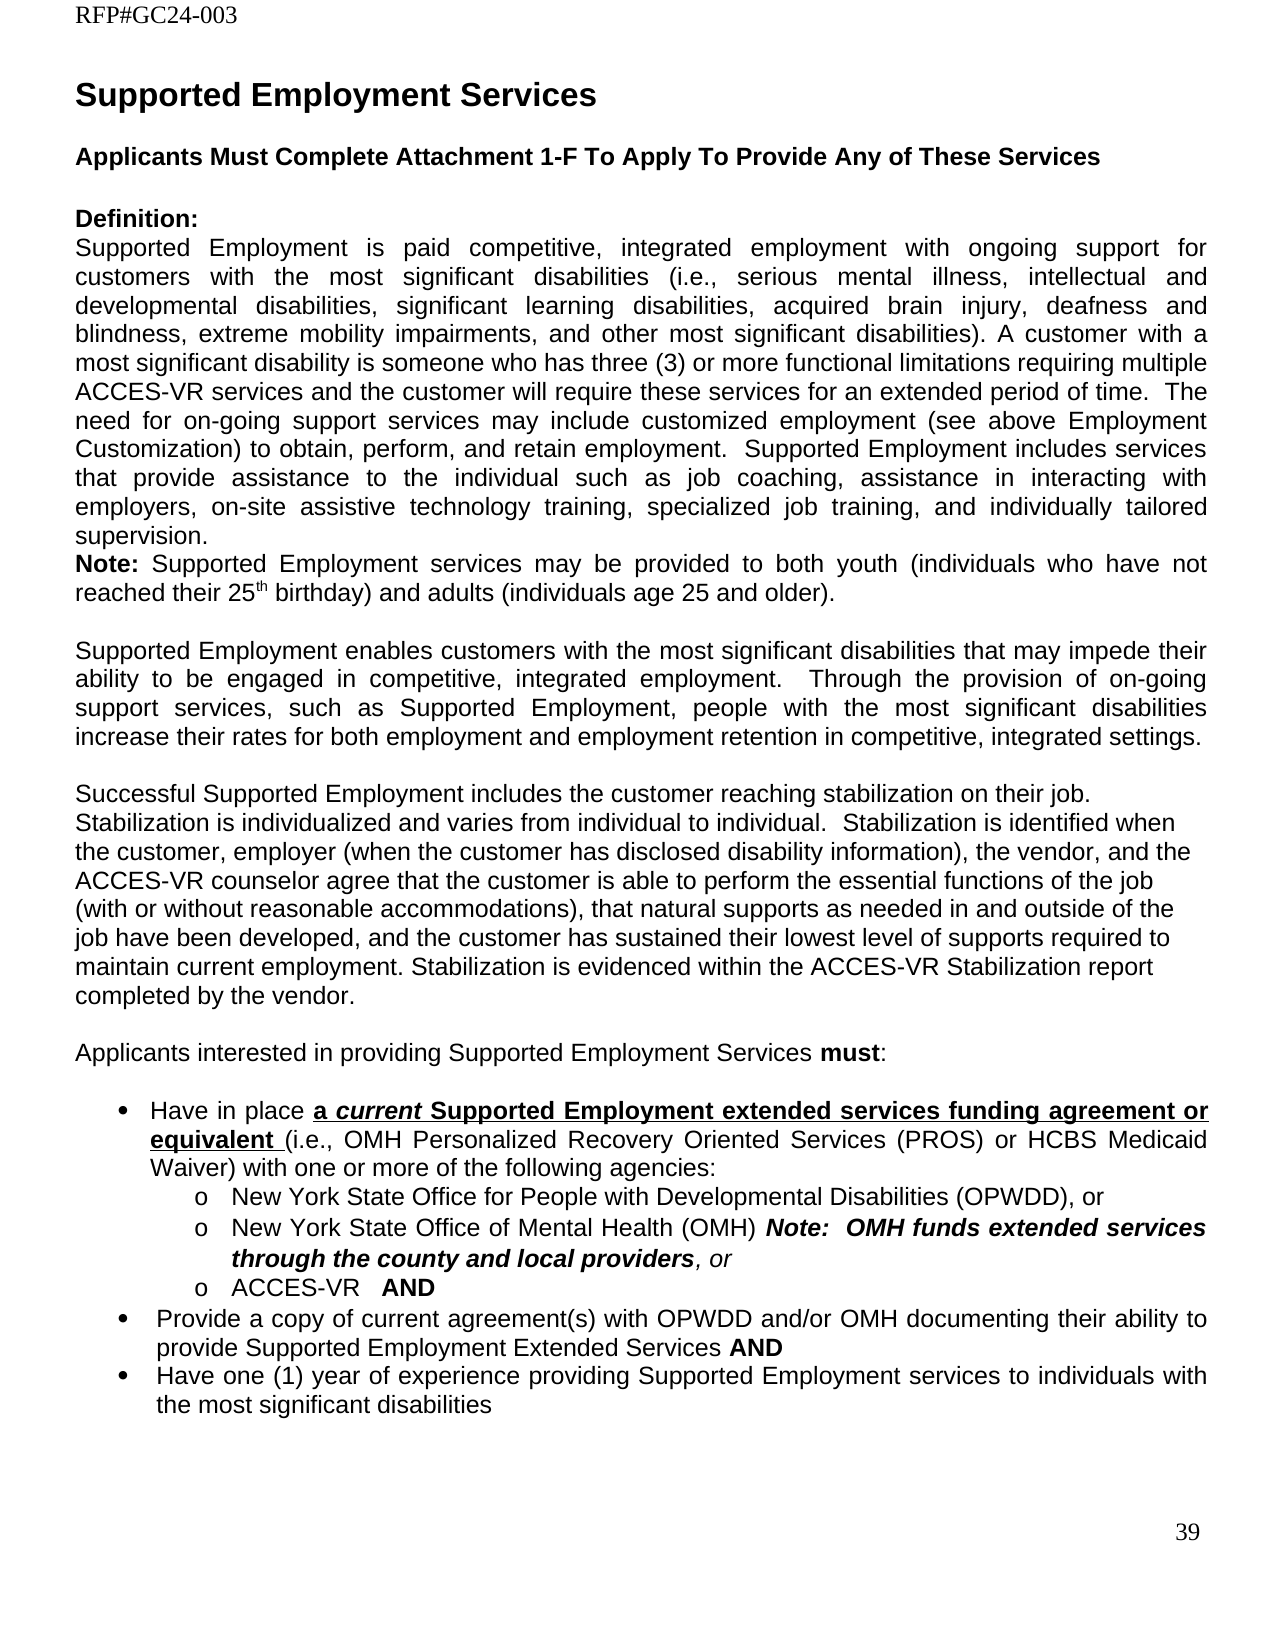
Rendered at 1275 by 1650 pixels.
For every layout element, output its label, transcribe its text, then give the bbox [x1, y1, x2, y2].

list New York State Office of Mental Health (OMH) Note: OMH funds extended services through the county and local providers, or [194, 1213, 1209, 1273]
text Applicants interested in providing Supported Employment Services must: [75, 1038, 1209, 1067]
list Have one (1) year of experience providing Supported Employment services to individuals with the most significant disabilities [119, 1361, 1209, 1419]
text Supported Employment enables customers with the most significant disabilities that may impede their ability to be engaged in competitive, integrated employment. Through the provision of on-going support services, such as Supported Employment, people with the most significant disabilities increase their rates for both employment and employment retention in competitive, integrated settings. [75, 636, 1209, 751]
text Applicants Must Complete Attachment 1-F To Apply To Provide Any of These Services [75, 142, 1200, 171]
list Have in place a current Supported Employment extended services funding agreement or equivalent (i.e., OMH Personalized Recovery Oriented Services (PROS) or HCBS Medicaid Waiver) with one or more of the following agencies: [119, 1096, 1209, 1182]
text Supported Employment Services [75, 75, 1200, 113]
text Note: Supported Employment services may be provided to both youth (individuals who have not reached their 25th birthday) and adults (individuals age 25 and older). [75, 549, 1209, 607]
text Successful Supported Employment includes the customer reaching stabilization on their job. Stabilization is individualized and varies from individual to individual. Stabilization is identified when the customer, employer (when the customer has disclosed disability information), the vendor, and the ACCES-VR counselor agree that the customer is able to perform the essential functions of the job (with or without reasonable accommodations), that natural supports as needed in and outside of the job have been developed, and the customer has sustained their lowest level of supports required to maintain current employment. Stabilization is evidenced within the ACCES-VR Stabilization report completed by the vendor. [75, 779, 1200, 1009]
list New York State Office for People with Developmental Disabilities (OPWDD), or [194, 1182, 1209, 1213]
list Provide a copy of current agreement(s) with OPWDD and/or OMH documenting their ability to provide Supported Employment Extended Services AND [119, 1304, 1209, 1361]
list ACCES-VR AND [194, 1273, 1209, 1304]
text Supported Employment is paid competitive, integrated employment with ongoing support for customers with the most significant disabilities (i.e., serious mental illness, intellectual and developmental disabilities, significant learning disabilities, acquired brain injury, deafness and blindness, extreme mobility impairments, and other most significant disabilities). A customer with a most significant disability is someone who has three (3) or more functional limitations requiring multiple ACCES-VR services and the customer will require these services for an extended period of time. The need for on-going support services may include customized employment (see above Employment Customization) to obtain, perform, and retain employment. Supported Employment includes services that provide assistance to the individual such as job coaching, assistance in interacting with employers, on-site assistive technology training, specialized job training, and individually tailored supervision. [75, 233, 1209, 549]
text Definition: [75, 204, 1209, 233]
